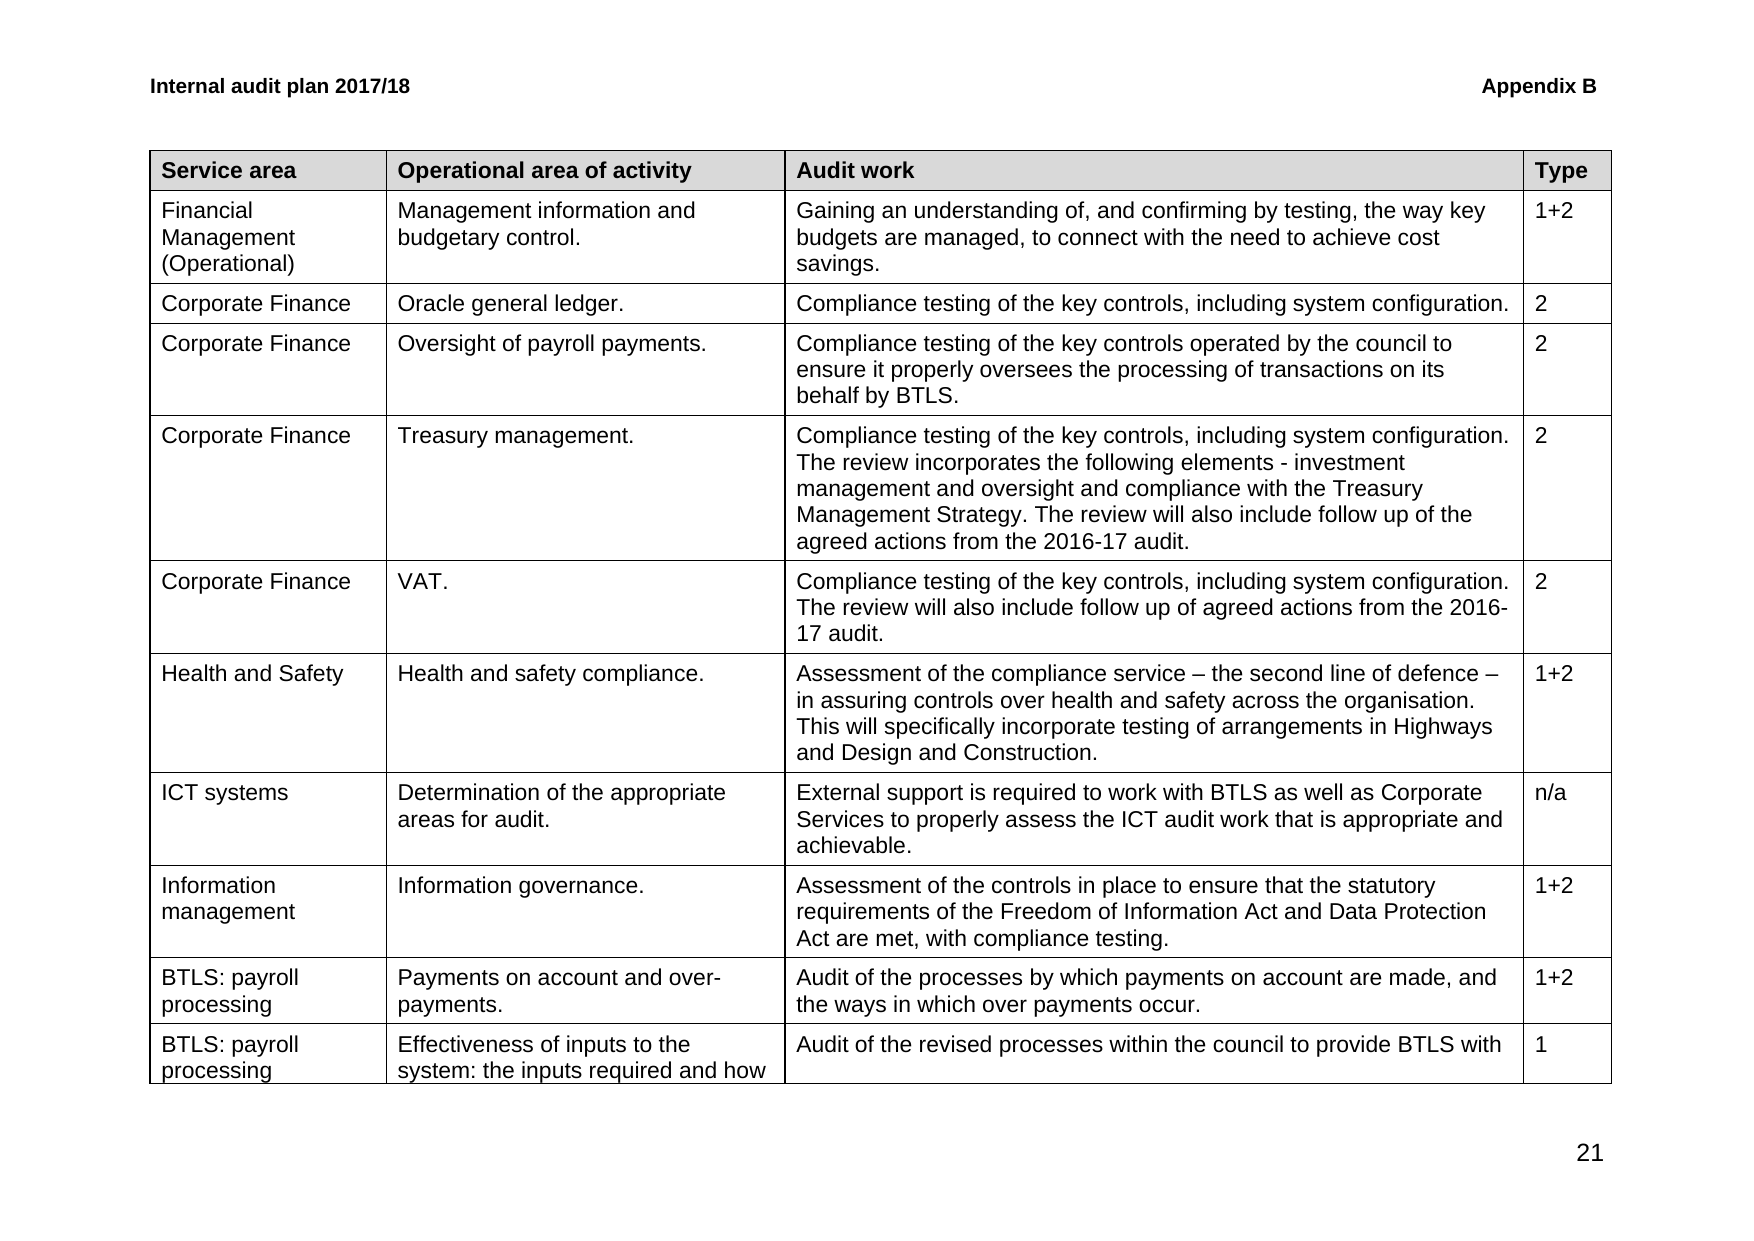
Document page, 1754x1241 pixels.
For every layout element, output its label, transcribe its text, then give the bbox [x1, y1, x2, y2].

table_cell BTLS: payroll processing [151, 958, 386, 1023]
table_cell VAT. [387, 561, 784, 653]
table_cell ICT systems [151, 773, 386, 864]
table_cell Payments on account and over-payments. [387, 958, 784, 1023]
table_cell Determination of the appropriate areas for audit. [387, 773, 784, 864]
table_cell Assessment of the compliance service – the second line of defence – in assuring controls over health and safety across the organisation. This will specifically incorporate testing of arrangements in Highways and Design and Construction. [786, 654, 1523, 772]
table_cell Compliance testing of the key controls operated by the council to ensure it properly oversees the processing of transactions on its behalf by BTLS. [786, 324, 1523, 415]
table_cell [786, 1024, 1523, 1083]
table_cell 1+2 [1524, 191, 1611, 282]
table_cell 2 [1524, 416, 1611, 560]
table_cell BTLS: payroll processing [151, 1024, 386, 1083]
table_cell Information management [151, 866, 386, 957]
table_cell External support is required to work with BTLS as well as Corporate Services to properly assess the ICT audit work that is appropriate and achievable. [786, 773, 1523, 864]
table_header Type [1524, 151, 1611, 190]
table_cell Financial Management (Operational) [151, 191, 386, 282]
table_cell Compliance testing of the key controls, including system configuration. The review incorporates the following elements - investment management and oversight and compliance with the Treasury Management Strategy. The review will also include follow up of the agreed actions from the 2016-17 audit. [786, 416, 1523, 560]
table_cell Health and Safety [151, 654, 386, 772]
table_cell 1+2 [1524, 958, 1611, 1023]
table_cell 2 [1524, 324, 1611, 415]
table_cell Corporate Finance [151, 284, 386, 322]
table_cell 1+2 [1524, 654, 1611, 772]
table_cell Gaining an understanding of, and confirming by testing, the way key budgets are managed, to connect with the need to achieve cost savings. [786, 191, 1523, 282]
table_cell Health and safety compliance. [387, 654, 784, 772]
table_header Audit work [786, 151, 1523, 190]
table_header Operational area of activity [387, 151, 784, 190]
table_cell Compliance testing of the key controls, including system configuration. [786, 284, 1523, 322]
table_cell Assessment of the controls in place to ensure that the statutory requirements of the Freedom of Information Act and Data Protection Act are met, with compliance testing. [786, 866, 1523, 957]
table_cell 1 [1524, 1024, 1611, 1083]
table_cell Oracle general ledger. [387, 284, 784, 322]
table_cell Corporate Finance [151, 416, 386, 560]
table_cell Oversight of payroll payments. [387, 324, 784, 415]
table_cell n/a [1524, 773, 1611, 864]
table_cell 2 [1524, 561, 1611, 653]
table_cell 2 [1524, 284, 1611, 322]
table_cell Corporate Finance [151, 324, 386, 415]
table_header Service area [151, 151, 386, 190]
table_cell Audit of the processes by which payments on account are made, and the ways in which over payments occur. [786, 958, 1523, 1023]
table_cell Corporate Finance [151, 561, 386, 653]
table_cell Management information and budgetary control. [387, 191, 784, 282]
table_cell Information governance. [387, 866, 784, 957]
table_cell Compliance testing of the key controls, including system configuration. The review will also include follow up of agreed actions from the 2016-17 audit. [786, 561, 1523, 653]
table_cell 1+2 [1524, 866, 1611, 957]
table_cell Treasury management. [387, 416, 784, 560]
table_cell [387, 1024, 784, 1083]
